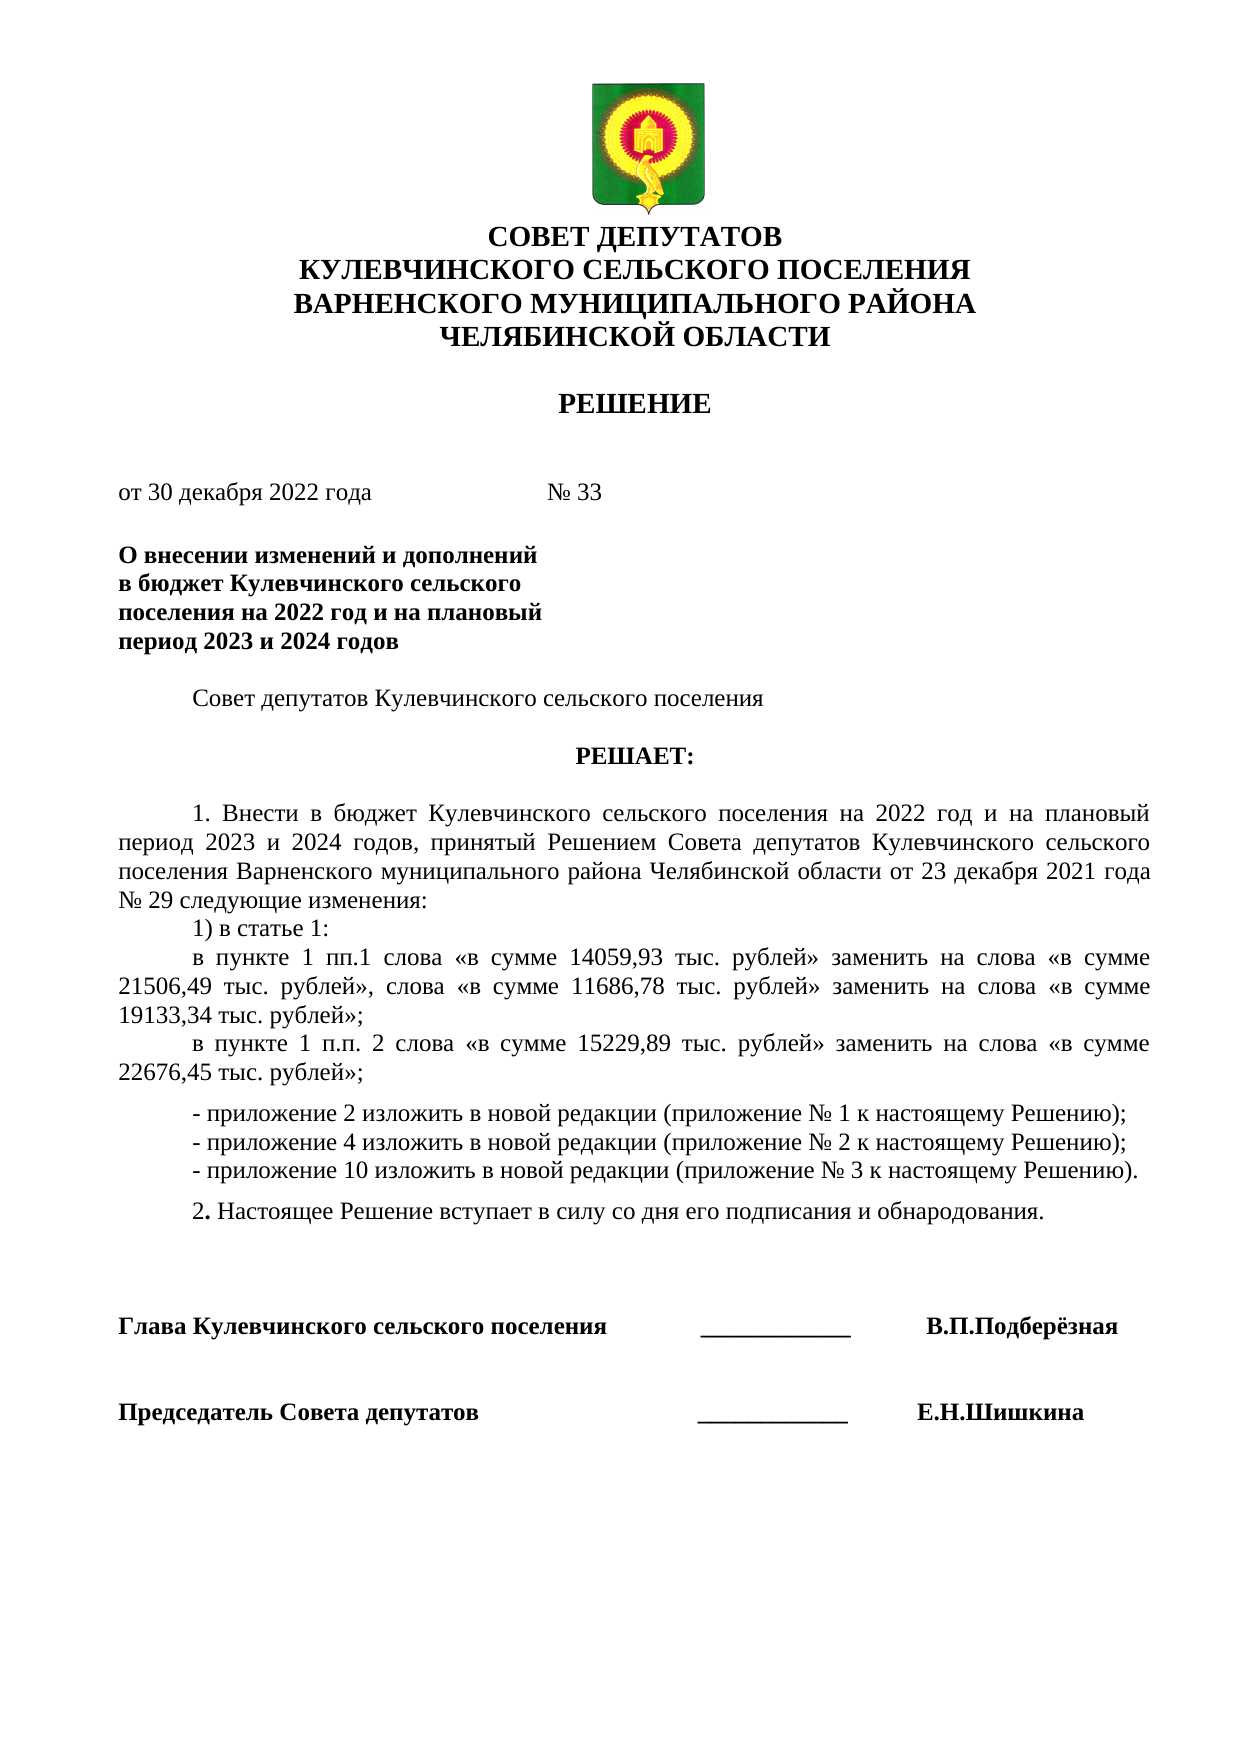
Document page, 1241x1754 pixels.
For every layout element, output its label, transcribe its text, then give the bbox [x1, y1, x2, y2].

text в пункте 1 п.п. 2 слова «в сумме 15229,89 тыс. рублей» заменить на слова «в сумме 22676,45 тыс. рублей»; [118, 1028, 1152, 1086]
text 1) в статье 1: [118, 913, 1152, 942]
text РЕШАЕТ: [118, 741, 1152, 770]
title КУЛЕВЧИНСКОГО СЕЛЬСКОГО ПОСЕЛЕНИЯ [118, 252, 1152, 286]
text в пункте 1 пп.1 слова «в сумме 14059,93 тыс. рублей» заменить на слова «в сумме 21506,49 тыс. рублей», слова «в сумме 11686,78 тыс. рублей» заменить на слова «в сумме 19133,34 тыс. рублей»; [118, 942, 1152, 1028]
title ЧЕЛЯБИНСКОЙ ОБЛАСТИ [118, 319, 1152, 353]
picture [592, 82, 705, 214]
title период 2023 и 2024 годов [118, 626, 1152, 655]
text Глава Кулевчинского сельского поселения ____________ В.П.Подберёзная [118, 1311, 1152, 1340]
title РЕШЕНИЕ [118, 386, 1152, 420]
text 1. Внести в бюджет Кулевчинского сельского поселения на 2022 год и на плановый период 2023 и 2024 годов, принятый Решением Совета депутатов Кулевчинского сельского поселения Варненского муниципального района Челябинской области от 23 декабря 2021 года № 29 следующие изменения: [118, 798, 1152, 913]
text - приложение 10 изложить в новой редакции (приложение № 3 к настоящему Решению). [118, 1156, 1152, 1184]
text - приложение 2 изложить в новой редакции (приложение № 1 к настоящему Решению); [118, 1098, 1152, 1127]
title О внесении изменений и дополнений [118, 540, 1152, 568]
text - приложение 4 изложить в новой редакции (приложение № 2 к настоящему Решению); [118, 1127, 1152, 1156]
title от 30 декабря 2022 года № 33 [118, 477, 1152, 506]
title СОВЕТ ДЕПУТАТОВ [118, 219, 1152, 252]
title в бюджет Кулевчинского сельского [118, 568, 1152, 597]
text Председатель Совета депутатов ____________ Е.Н.Шишкина [118, 1397, 1152, 1426]
title ВАРНЕНСКОГО МУНИЦИПАЛЬНОГО РАЙОНА [118, 286, 1152, 319]
title поселения на 2022 год и на плановый [118, 597, 1152, 626]
text 2. Настоящее Решение вступает в силу со дня его подписания и обнародования. [118, 1196, 1152, 1225]
text Совет депутатов Кулевчинского сельского поселения [118, 683, 1152, 712]
